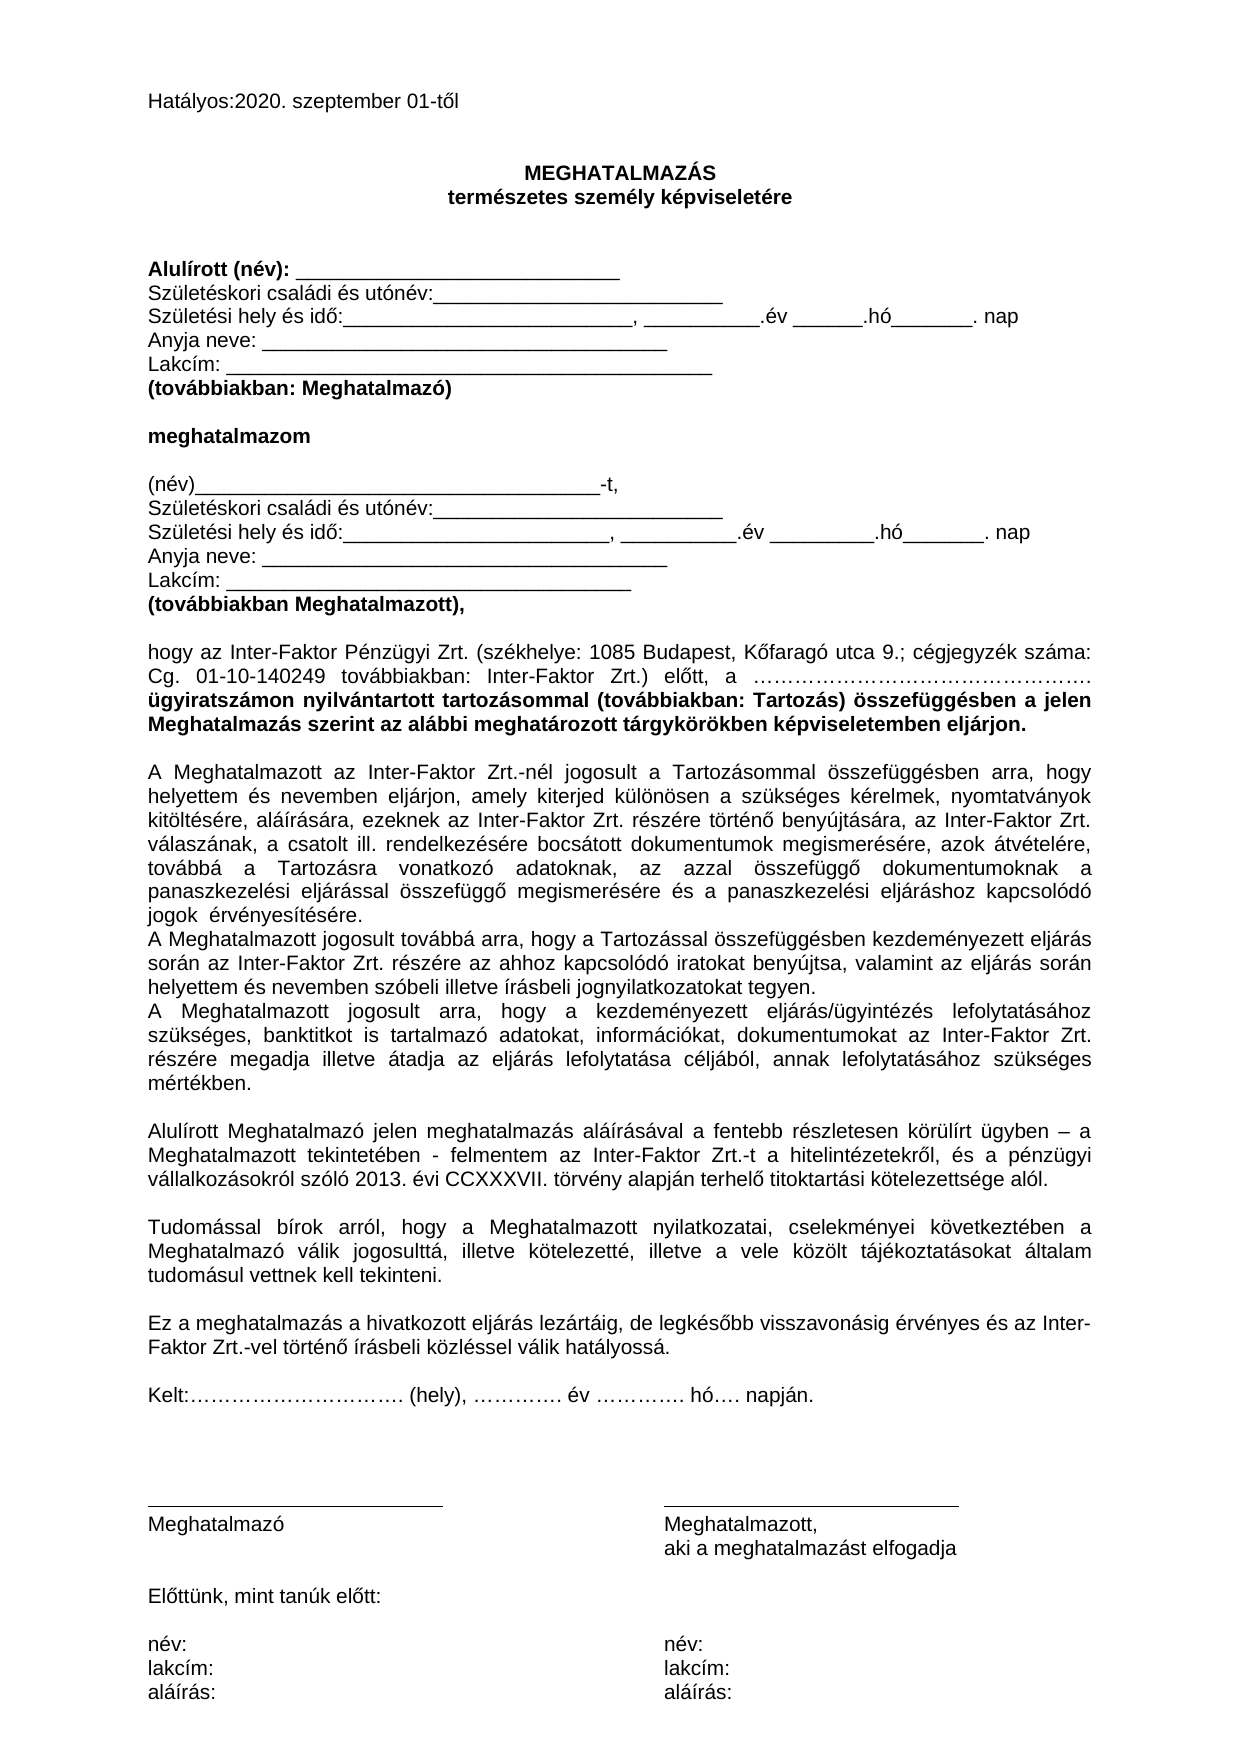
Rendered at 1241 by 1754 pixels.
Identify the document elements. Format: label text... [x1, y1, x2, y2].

text Kelt:…………………………. (hely), …………. év …………. hó…. napján. [148, 1382, 1093, 1406]
text Születési hely és idő:_________________________, __________.év ______.hó_______. nap [148, 304, 1093, 328]
text aki a meghatalmazást elfogadja [590, 1536, 1093, 1560]
text meghatalmazom [148, 424, 1093, 448]
text (továbbiakban Meghatalmazott), [148, 592, 1093, 616]
text hogy az Inter-Faktor Pénzügyi Zrt. (székhelye: 1085 Budapest, Kőfaragó utca 9.; cégjegyzék száma: Cg. 01-10-140249 továbbiakban: Inter-Faktor Zrt.) előtt, a …………………………………………. ügyiratszámon nyilvántartott tartozásommal (továbbiakban: Tartozás) összefüggésben a jelen Meghatalmazás szerint az alábbi meghatározott tárgykörökben képviseletemben eljárjon. [148, 640, 1093, 736]
text Tudomással bírok arról, hogy a Meghatalmazott nyilatkozatai, cselekményei következtében a Meghatalmazó válik jogosulttá, illetve kötelezetté, illetve a vele közölt tájékoztatásokat általam tudomásul vettnek kell tekinteni. [148, 1215, 1093, 1287]
text (továbbiakban: Meghatalmazó) [148, 376, 1093, 400]
text név: név: [148, 1632, 1093, 1656]
text (név)___________________________________-t, [148, 472, 1093, 496]
text Lakcím: __________________________________________ [148, 352, 1093, 376]
text Meghatalmazó Meghatalmazott, [148, 1512, 1093, 1536]
text Alulírott (név): ____________________________ [148, 256, 1093, 280]
text A Meghatalmazott jogosult továbbá arra, hogy a Tartozással összefüggésben kezdeményezett eljárás során az Inter-Faktor Zrt. részére az ahhoz kapcsolódó iratokat benyújtsa, valamint az eljárás során helyettem és nevemben szóbeli illetve írásbeli jognyilatkozatokat tegyen. [148, 927, 1093, 999]
text Ez a meghatalmazás a hivatkozott eljárás lezártáig, de legkésőbb visszavonásig érvényes és az Inter-Faktor Zrt.-vel történő írásbeli közléssel válik hatályossá. [148, 1311, 1093, 1358]
text természetes személy képviseletére [148, 184, 1093, 208]
text MEGHATALMAZÁS [148, 161, 1093, 184]
text aláírás: aláírás: [148, 1680, 1093, 1704]
text lakcím: lakcím: [148, 1656, 1093, 1680]
text Hatályos:2020. szeptember 01-től [148, 89, 1093, 113]
text Születéskori családi és utónév:_________________________ [148, 280, 1093, 304]
text Lakcím: ___________________________________ [148, 568, 1093, 592]
text Születési hely és idő:_______________________, __________.év _________.hó_______. nap [148, 520, 1093, 544]
text Anyja neve: ___________________________________ [148, 544, 1093, 568]
text A Meghatalmazott jogosult arra, hogy a kezdeményezett eljárás/ügyintézés lefolytatásához szükséges, banktitkot is tartalmazó adatokat, információkat, dokumentumokat az Inter-Faktor Zrt. részére megadja illetve átadja az eljárás lefolytatása céljából, annak lefolytatásához szükséges mértékben. [148, 999, 1093, 1095]
text Anyja neve: ___________________________________ [148, 328, 1093, 352]
text A Meghatalmazott az Inter-Faktor Zrt.-nél jogosult a Tartozásommal összefüggésben arra, hogy helyettem és nevemben eljárjon, amely kiterjed különösen a szükséges kérelmek, nyomtatványok kitöltésére, aláírására, ezeknek az Inter-Faktor Zrt. részére történő benyújtására, az Inter-Faktor Zrt. válaszának, a csatolt ill. rendelkezésére bocsátott dokumentumok megismerésére, azok átvételére, továbbá a Tartozásra vonatkozó adatoknak, az azzal összefüggő dokumentumoknak a panaszkezelési eljárással összefüggő megismerésére és a panaszkezelési eljáráshoz kapcsolódó jogok érvényesítésére. [148, 759, 1093, 927]
text Születéskori családi és utónév:_________________________ [148, 496, 1093, 520]
text Előttünk, mint tanúk előtt: [148, 1584, 1093, 1608]
text Alulírott Meghatalmazó jelen meghatalmazás aláírásával a fentebb részletesen körülírt ügyben – a Meghatalmazott tekintetében - felmentem az Inter-Faktor Zrt.-t a hitelintézetekről, és a pénzügyi vállalkozásokról szóló 2013. évi CCXXXVII. törvény alapján terhelő titoktartási kötelezettsége alól. [148, 1119, 1093, 1191]
